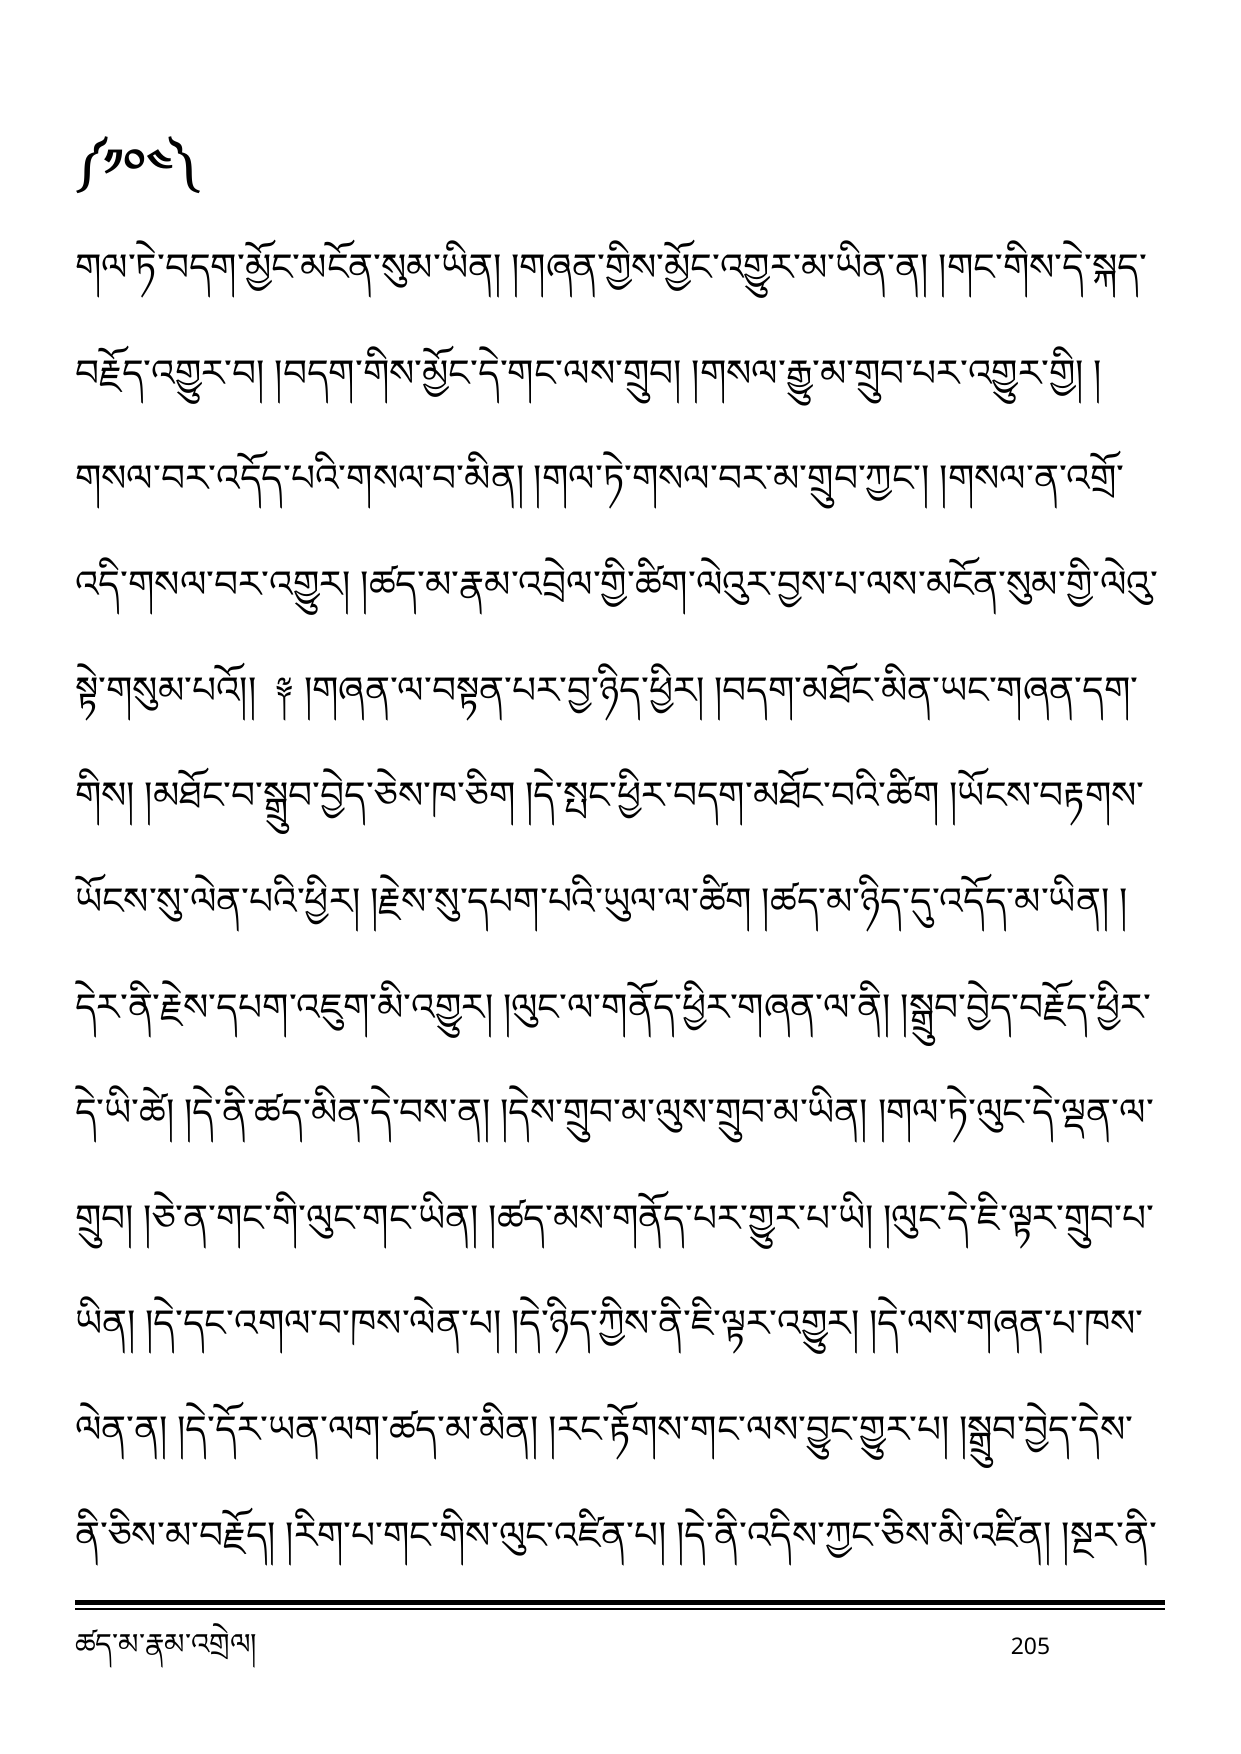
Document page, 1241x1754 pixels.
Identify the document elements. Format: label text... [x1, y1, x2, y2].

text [75, 226, 1165, 1599]
text ༼༡༠༤༽ [75, 120, 1165, 226]
